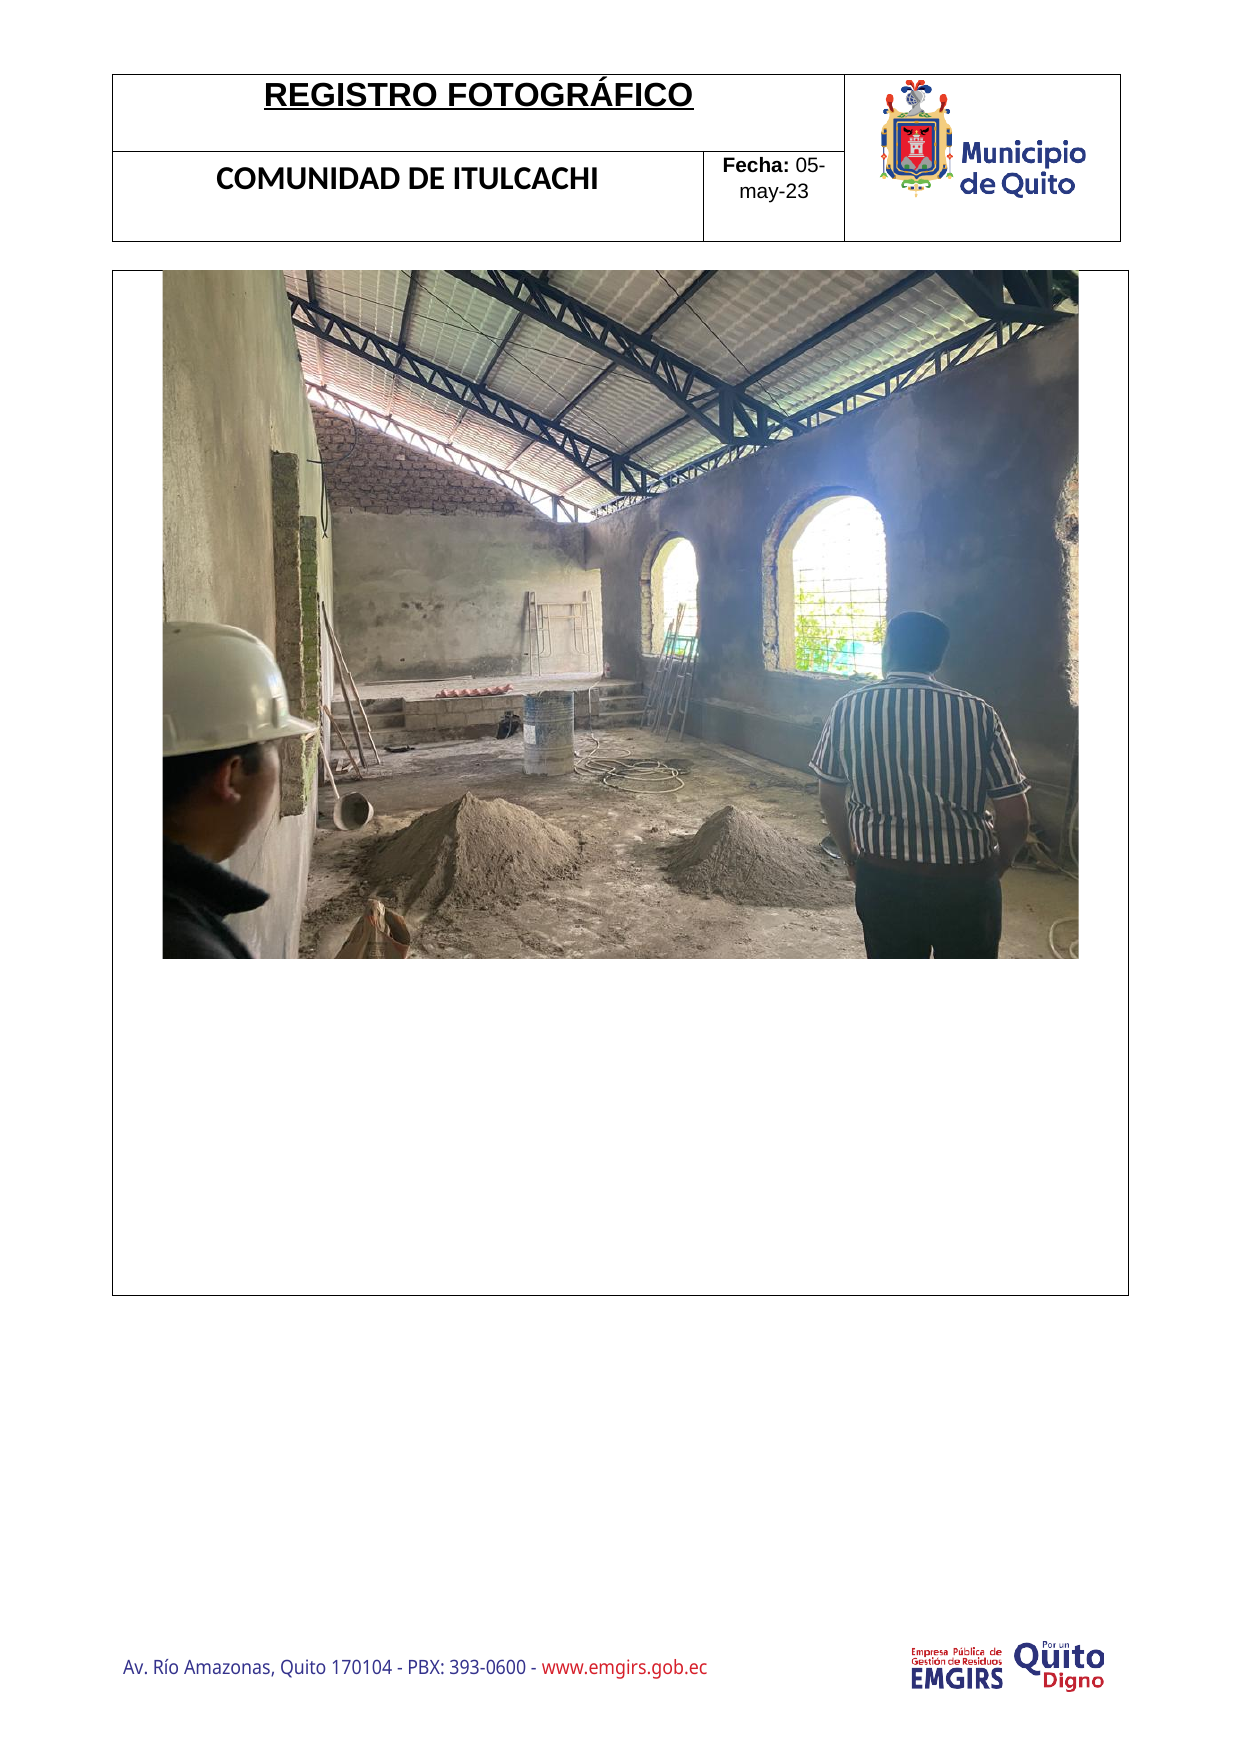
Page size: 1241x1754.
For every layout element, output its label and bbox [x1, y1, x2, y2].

picture [879, 80, 954, 198]
picture [960, 140, 1086, 198]
table_header [113, 271, 1128, 1294]
picture [162, 270, 1079, 959]
picture [911, 1647, 1003, 1689]
picture [1014, 1641, 1104, 1692]
